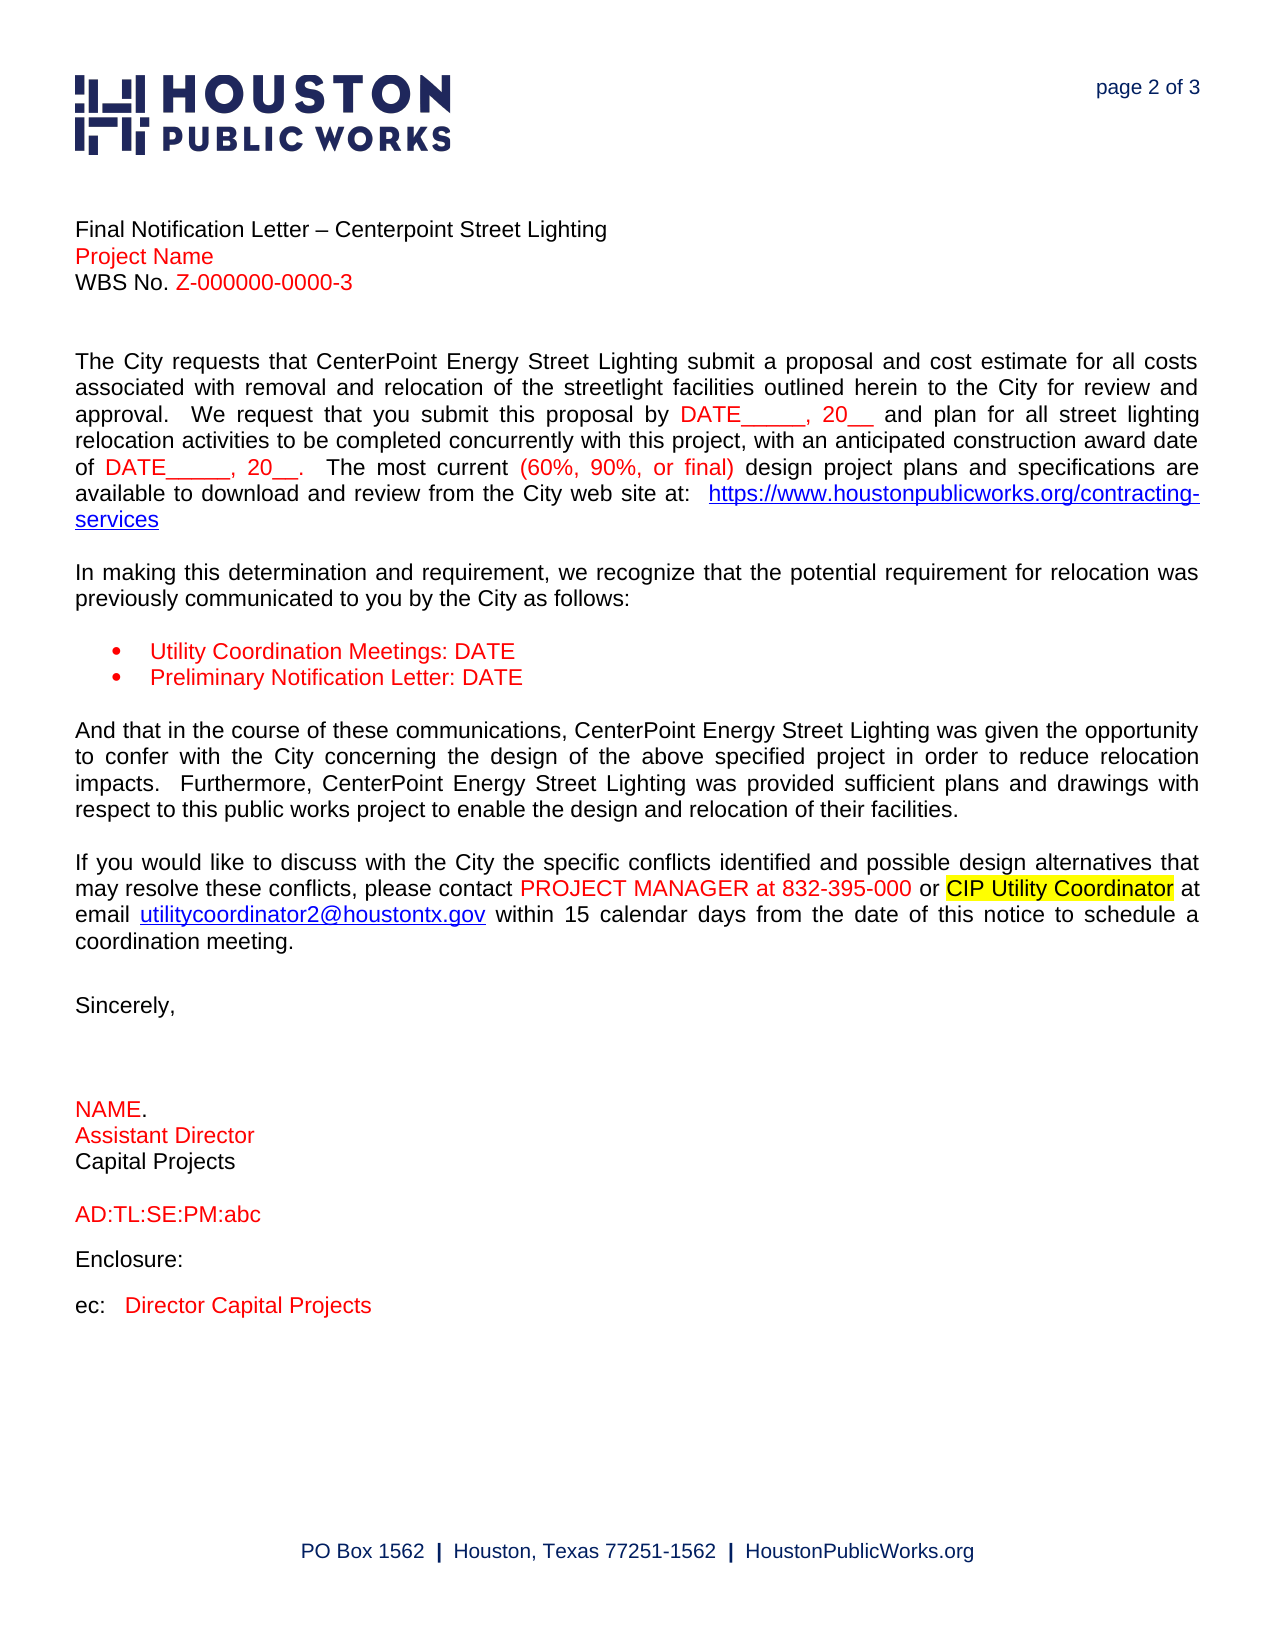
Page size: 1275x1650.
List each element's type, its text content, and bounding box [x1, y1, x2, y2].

text NAME. [75, 1096, 1256, 1122]
text In making this determination and requirement, we recognize that the potential requirement for relocation was previously communicated to you by the City as follows: [75, 559, 1200, 612]
text Enclosure: [75, 1246, 1256, 1273]
text Final Notification Letter – Centerpoint Street Lighting [75, 216, 1200, 243]
text The City requests that CenterPoint Energy Street Lighting submit a proposal and cost estimate for all costs associated with removal and relocation of the streetlight facilities outlined herein to the City for review and approval. We request that you submit this proposal by DATE_____, 20__ and plan for all street lighting relocation activities to be completed concurrently with this project, with an anticipated construction award date of DATE_____, 20__. The most current (60%, 90%, or final) design project plans and specifications are available to download and review from the City web site at: https://www.houstonpublicworks.org/contracting-services [75, 348, 1200, 532]
text Project Name [75, 243, 1200, 269]
text Assistant Director [75, 1122, 1256, 1148]
list Utility Coordination Meetings: DATE [112, 638, 1200, 664]
picture [75, 75, 451, 155]
text And that in the course of these communications, CenterPoint Energy Street Lighting was given the opportunity to confer with the City concerning the design of the above specified project in order to reduce relocation impacts. Furthermore, CenterPoint Energy Street Lighting was provided sufficient plans and drawings with respect to this public works project to enable the design and relocation of their facilities. [75, 717, 1200, 822]
text AD:TL:SE:PM:abc [75, 1201, 1256, 1227]
text WBS No. Z-000000-0000-3 [75, 269, 1200, 295]
text Sincerely, [75, 992, 1200, 1019]
text ec: Director Capital Projects [75, 1292, 1256, 1318]
list Preliminary Notification Letter: DATE [112, 664, 1200, 691]
text Capital Projects [75, 1148, 1256, 1174]
text If you would like to discuss with the City the specific conflicts identified and possible design alternatives that may resolve these conflicts, please contact PROJECT MANAGER at 832-395-000 or CIP Utility Coordinator at email utilitycoordinator2@houstontx.gov within 15 calendar days from the date of this notice to schedule a coordination meeting. [75, 849, 1200, 954]
